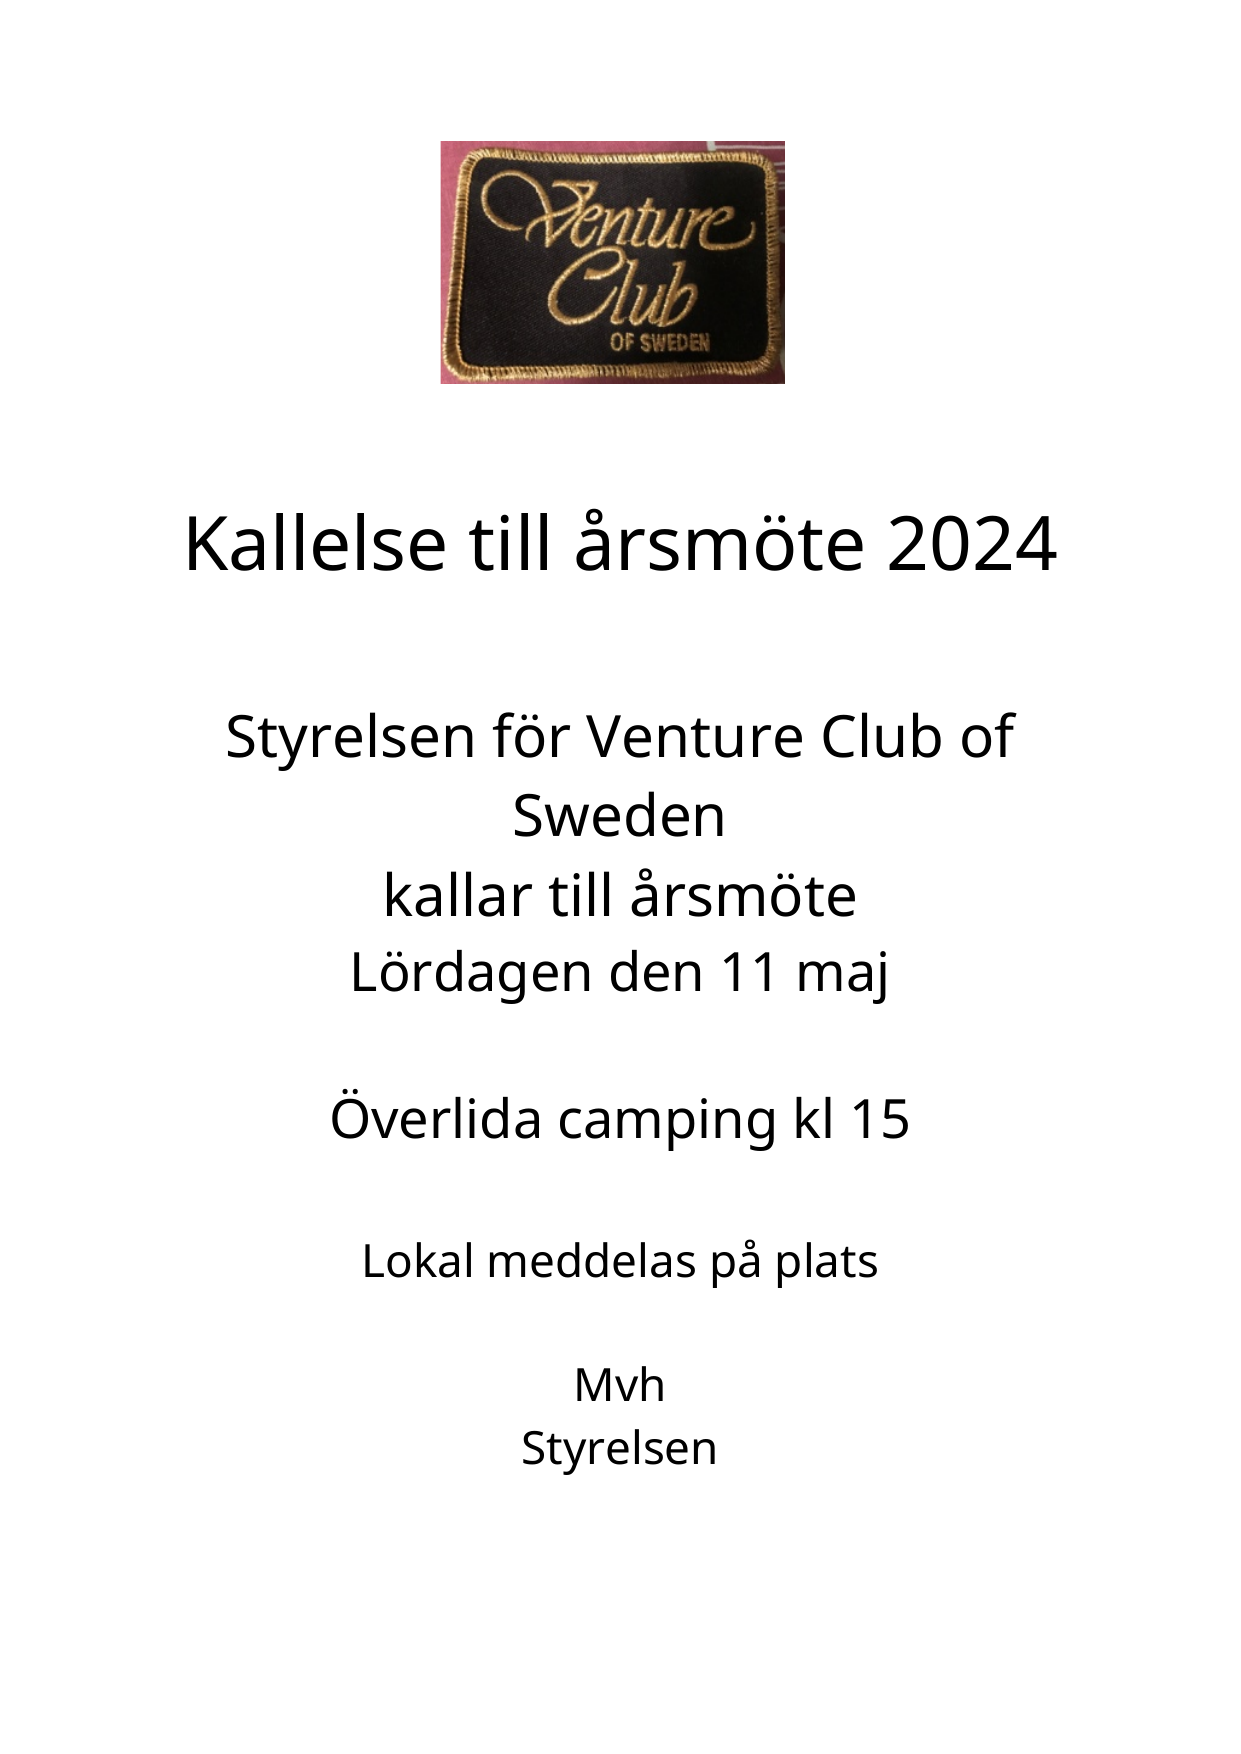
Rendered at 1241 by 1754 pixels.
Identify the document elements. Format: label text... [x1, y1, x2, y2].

text Lokal meddelas på plats [148, 1228, 1093, 1291]
text Lördagen den 11 maj [148, 933, 1093, 1007]
text Styrelsen [148, 1415, 1093, 1478]
picture [440, 235, 786, 387]
text Överlida camping kl 15 [148, 1081, 1093, 1154]
text kallar till årsmöte [148, 854, 1093, 933]
text Styrelsen för Venture Club of Sweden [148, 695, 1093, 854]
text Kallelse till årsmöte 2024 [148, 490, 1093, 592]
text Mvh [148, 1353, 1093, 1415]
